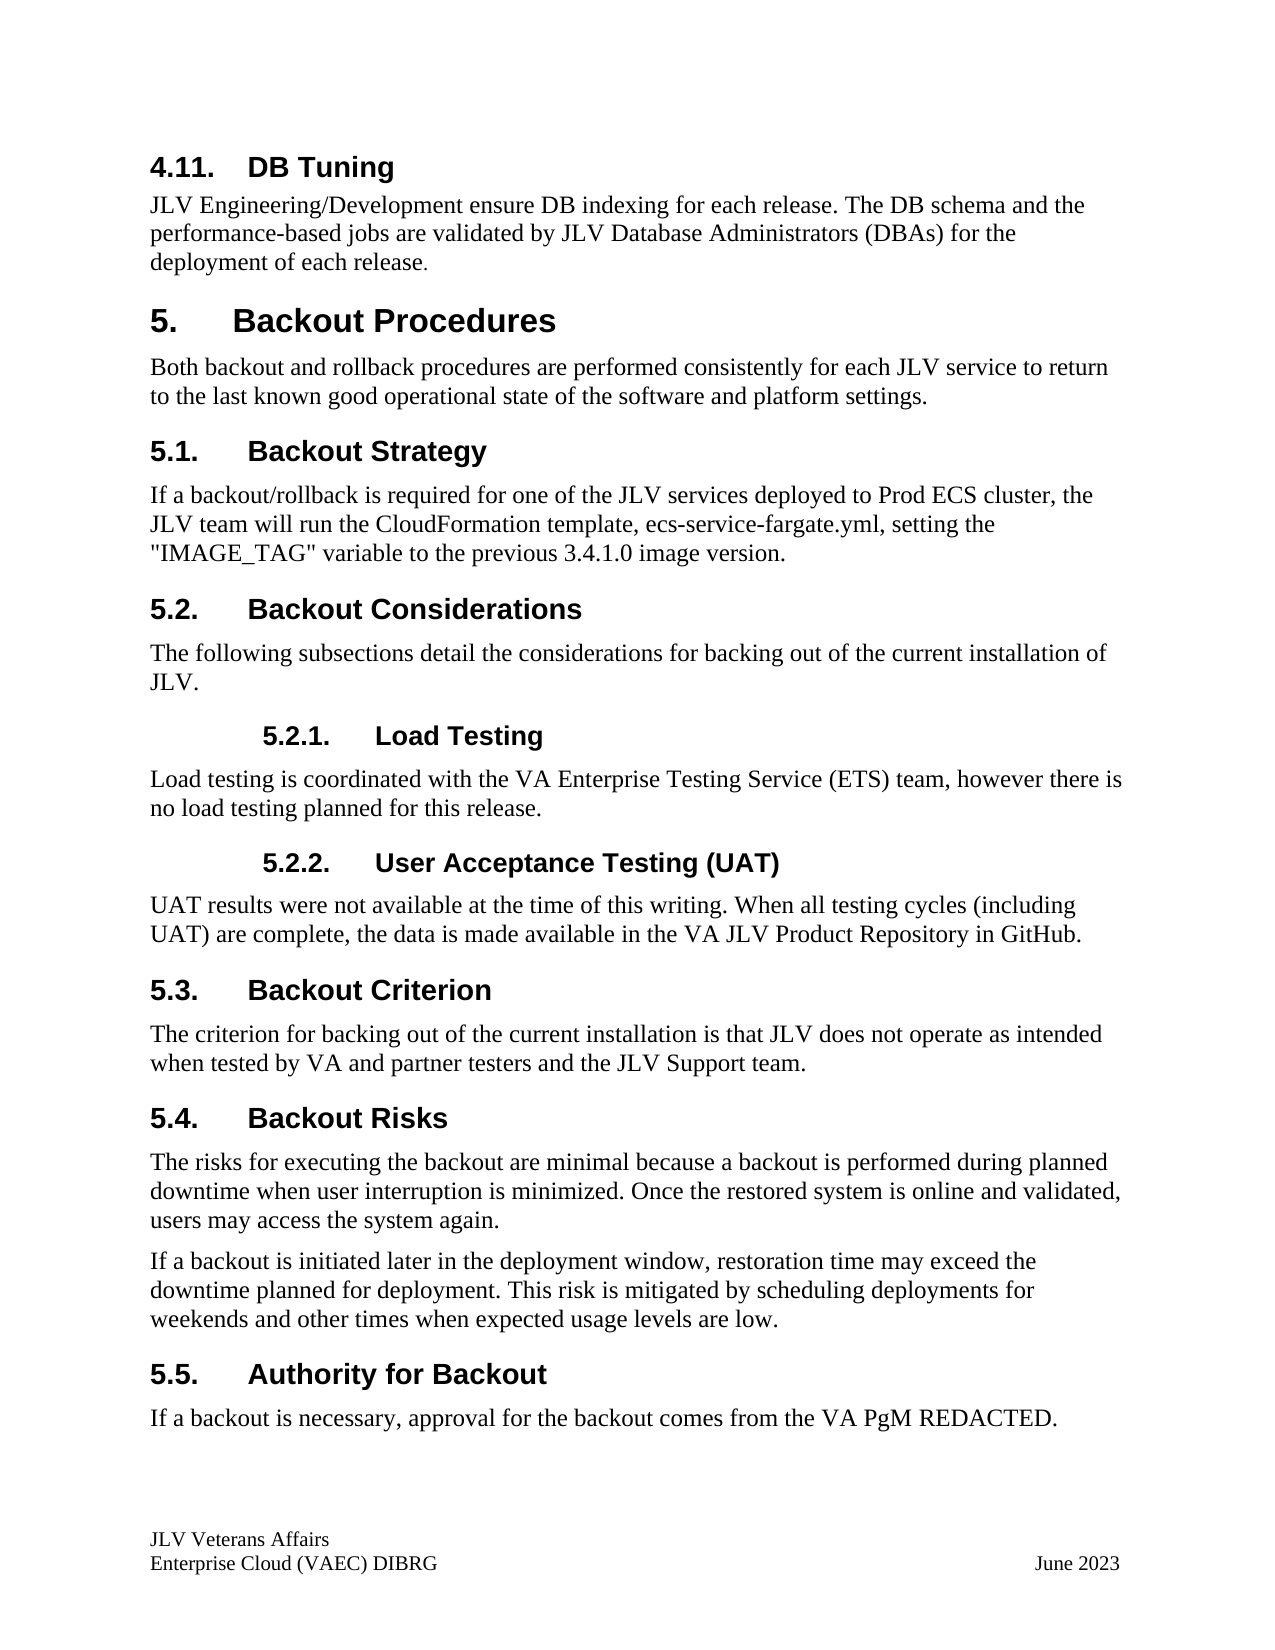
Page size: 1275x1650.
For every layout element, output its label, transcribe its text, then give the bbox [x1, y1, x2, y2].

text Both backout and rollback procedures are performed consistently for each JLV service to return to the last known good operational state of the software and platform settings. [150, 352, 1125, 409]
subtitle User Acceptance Testing (UAT) [262, 847, 1125, 878]
subtitle Backout Strategy [150, 434, 1125, 468]
text If a backout/rollback is required for one of the JLV services deployed to Prod ECS cluster, the JLV team will run the CloudFormation template, ecs-service-fargate.yml, setting the "IMAGE_TAG" variable to the previous 3.4.1.0 image version. [150, 481, 1125, 567]
text The risks for executing the backout are minimal because a backout is performed during planned downtime when user interruption is minimized. Once the restored system is online and validated, users may access the system again. [150, 1147, 1125, 1234]
subtitle DB Tuning [150, 150, 1125, 183]
subtitle Backout Risks [150, 1101, 1125, 1135]
subtitle Load Testing [262, 720, 1125, 752]
text JLV Engineering/Development ensure DB indexing for each release. The DB schema and the performance-based jobs are validated by JLV Database Administrators (DBAs) for the deployment of each release. [150, 190, 1125, 276]
subtitle Backout Procedures [150, 301, 1125, 339]
subtitle Authority for Backout [150, 1357, 1125, 1391]
text UAT results were not available at the time of this writing. When all testing cycles (including UAT) are complete, the data is made available in the VA JLV Product Repository in GitHub. [150, 890, 1125, 948]
text If a backout is initiated later in the deployment window, restoration time may exceed the downtime planned for deployment. This risk is mitigated by scheduling deployments for weekends and other times when expected usage levels are low. [150, 1246, 1125, 1332]
text If a backout is necessary, approval for the backout comes from the VA PgM REDACTED. [150, 1403, 1125, 1432]
text The criterion for backing out of the current installation is that JLV does not operate as intended when tested by VA and partner testers and the JLV Support team. [150, 1019, 1125, 1076]
text Load testing is coordinated with the VA Enterprise Testing Service (ETS) team, however there is no load testing planned for this release. [150, 764, 1125, 822]
subtitle Backout Criterion [150, 973, 1125, 1006]
subtitle Backout Considerations [150, 592, 1125, 625]
text The following subsections detail the considerations for backing out of the current installation of JLV. [150, 638, 1125, 695]
